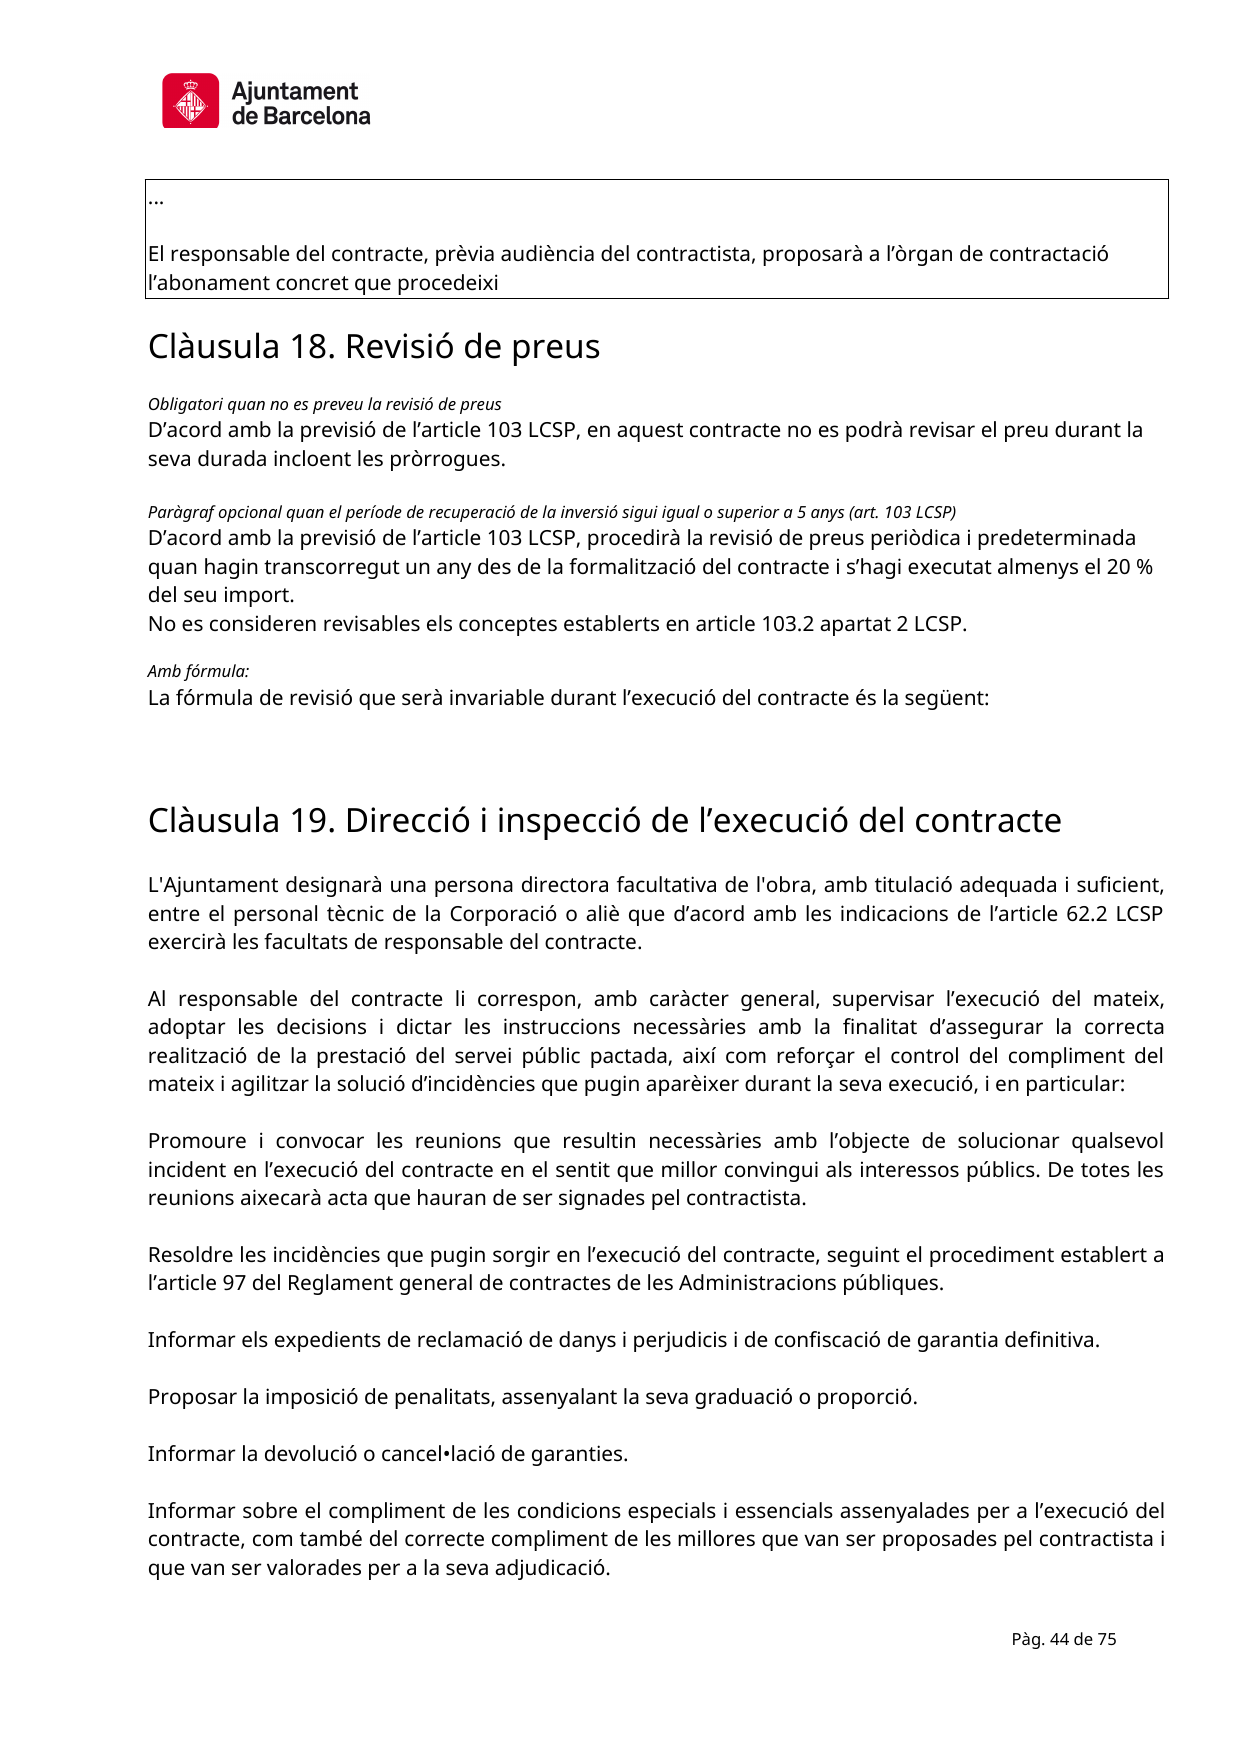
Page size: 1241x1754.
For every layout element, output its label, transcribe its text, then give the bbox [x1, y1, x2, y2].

picture [162, 73, 371, 128]
text El responsable del contracte, prèvia audiència del contractista, proposarà a l’òrgan de contractació l’abonament concret que procedeixi [146, 236, 1168, 298]
text No es consideren revisables els conceptes establerts en article 103.2 apartat 2 LCSP. [148, 609, 1166, 637]
text Informar sobre el compliment de les condicions especials i essencials assenyalades per a l’execució del contracte, com també del correcte compliment de les millores que van ser proposades pel contractista i que van ser valorades per a la seva adjudicació. [148, 1496, 1166, 1581]
text Proposar la imposició de penalitats, assenyalant la seva graduació o proporció. [148, 1382, 1166, 1411]
text Informar els expedients de reclamació de danys i perjudicis i de confiscació de garantia definitiva. [148, 1325, 1166, 1354]
text Clàusula 18. Revisió de preus [148, 323, 1166, 369]
text ... [146, 180, 1168, 211]
text Obligatori quan no es preveu la revisió de preus [148, 393, 1166, 416]
text Informar la devolució o cancel•lació de garanties. [148, 1439, 1166, 1467]
text Promoure i convocar les reunions que resultin necessàries amb l’objecte de solucionar qualsevol incident en l’execució del contracte en el sentit que millor convingui als interessos públics. De totes les reunions aixecarà acta que hauran de ser signades pel contractista. [148, 1126, 1166, 1212]
text Amb fórmula: [148, 660, 1166, 683]
text Resoldre les incidències que pugin sorgir en l’execució del contracte, seguint el procediment establert a l’article 97 del Reglament general de contractes de les Administracions públiques. [148, 1240, 1166, 1297]
text La fórmula de revisió que serà invariable durant l’execució del contracte és la següent: [148, 683, 1166, 711]
text D’acord amb la previsió de l’article 103 LCSP, procedirà la revisió de preus periòdica i predeterminada quan hagin transcorregut un any des de la formalització del contracte i s’hagi executat almenys el 20 % del seu import. [148, 523, 1166, 609]
text D’acord amb la previsió de l’article 103 LCSP, en aquest contracte no es podrà revisar el preu durant la seva durada incloent les pròrrogues. [148, 416, 1166, 472]
text Clàusula 19. Direcció i inspecció de l’execució del contracte [148, 796, 1166, 842]
text Paràgraf opcional quan el període de recuperació de la inversió sigui igual o superior a 5 anys (art. 103 LCSP) [148, 501, 1166, 523]
text L'Ajuntament designarà una persona directora facultativa de l'obra, amb titulació adequada i suficient, entre el personal tècnic de la Corporació o aliè que d’acord amb les indicacions de l’article 62.2 LCSP exercirà les facultats de responsable del contracte. [148, 870, 1166, 956]
text Al responsable del contracte li correspon, amb caràcter general, supervisar l’execució del mateix, adoptar les decisions i dictar les instruccions necessàries amb la finalitat d’assegurar la correcta realització de la prestació del servei públic pactada, així com reforçar el control del compliment del mateix i agilitzar la solució d’incidències que pugin aparèixer durant la seva execució, i en particular: [148, 984, 1166, 1098]
